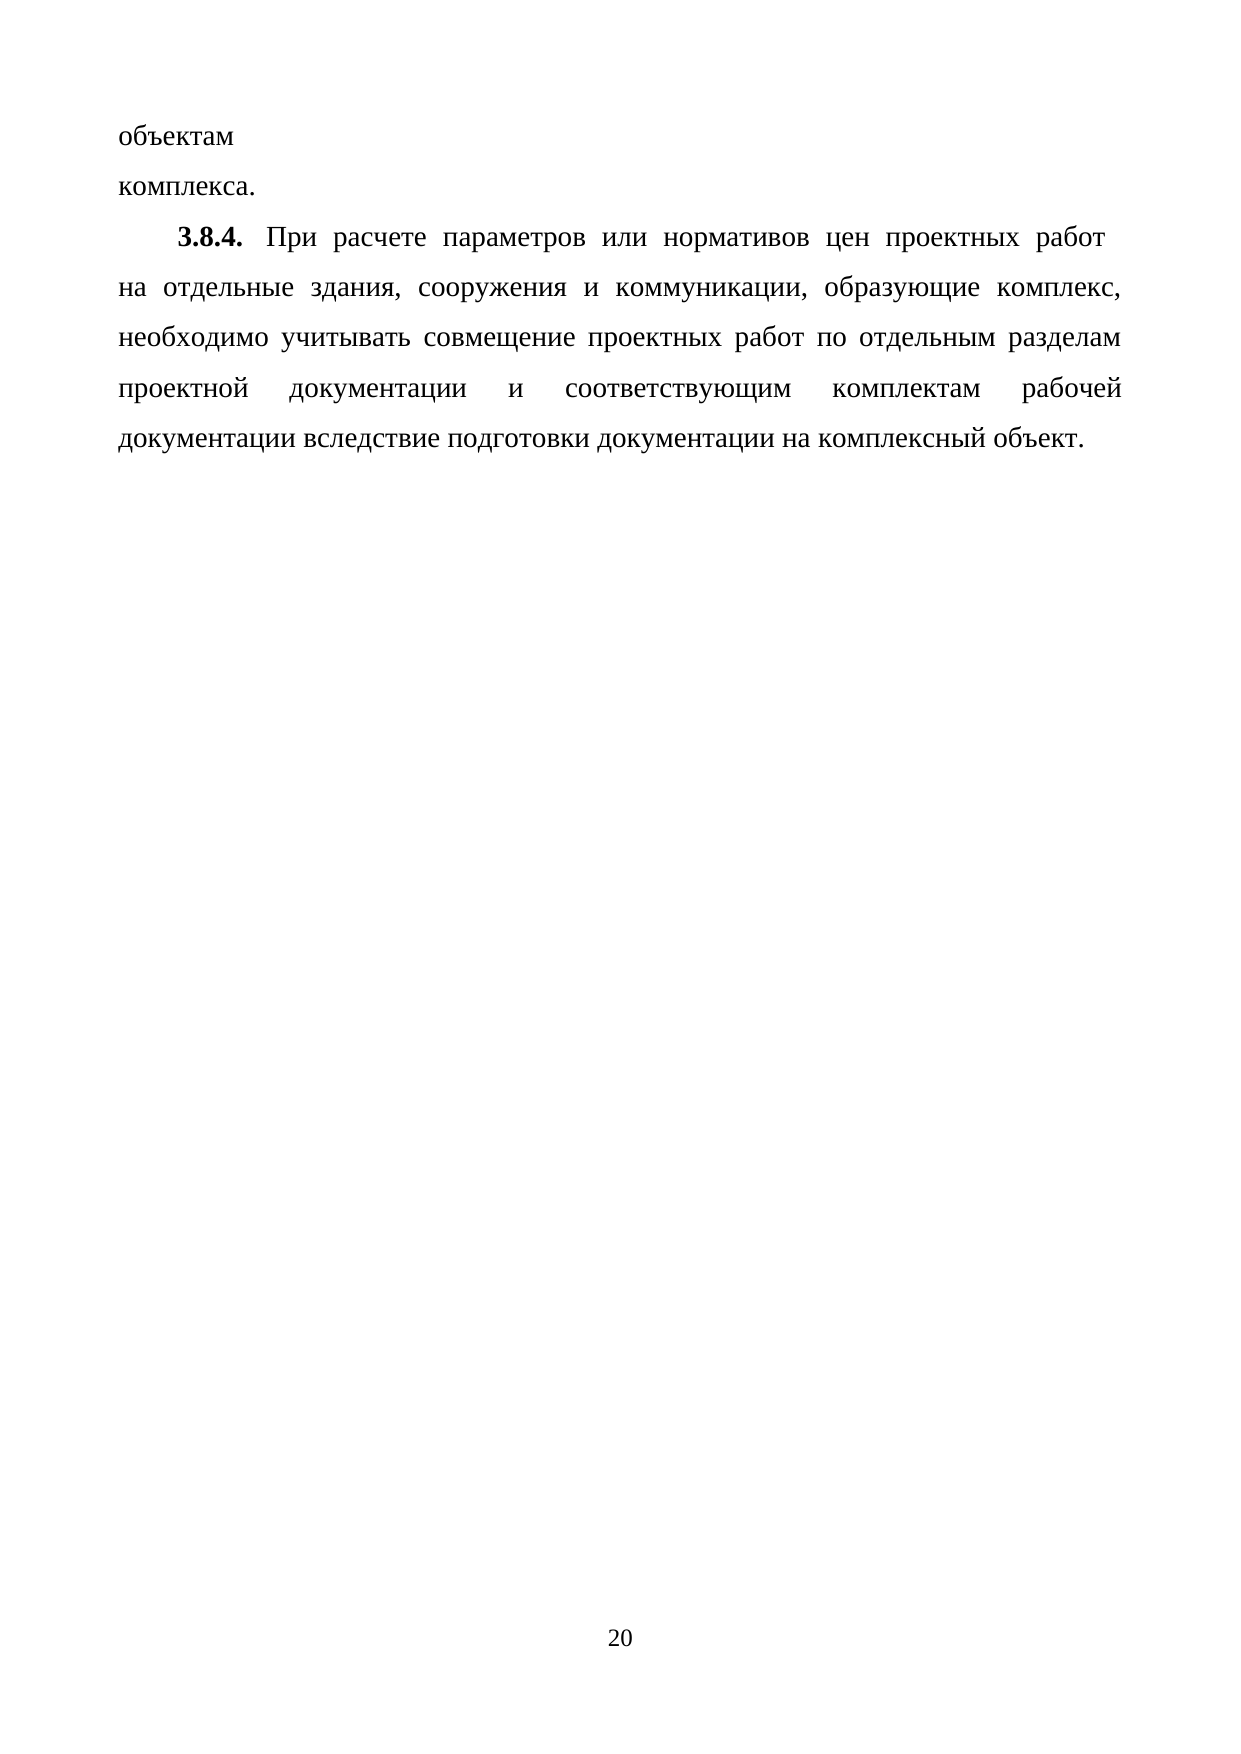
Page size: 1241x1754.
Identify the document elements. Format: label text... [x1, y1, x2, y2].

list При расчете параметров или нормативов цен проектных работ на отдельные здания, сооружения и коммуникации, образующие комплекс, необходимо учитывать совмещение проектных работ по отдельным разделам проектной документации и соответствующим комплектам рабочей документации вследствие подготовки документации на комплексный объект. [118, 219, 1122, 453]
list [118, 118, 1122, 202]
